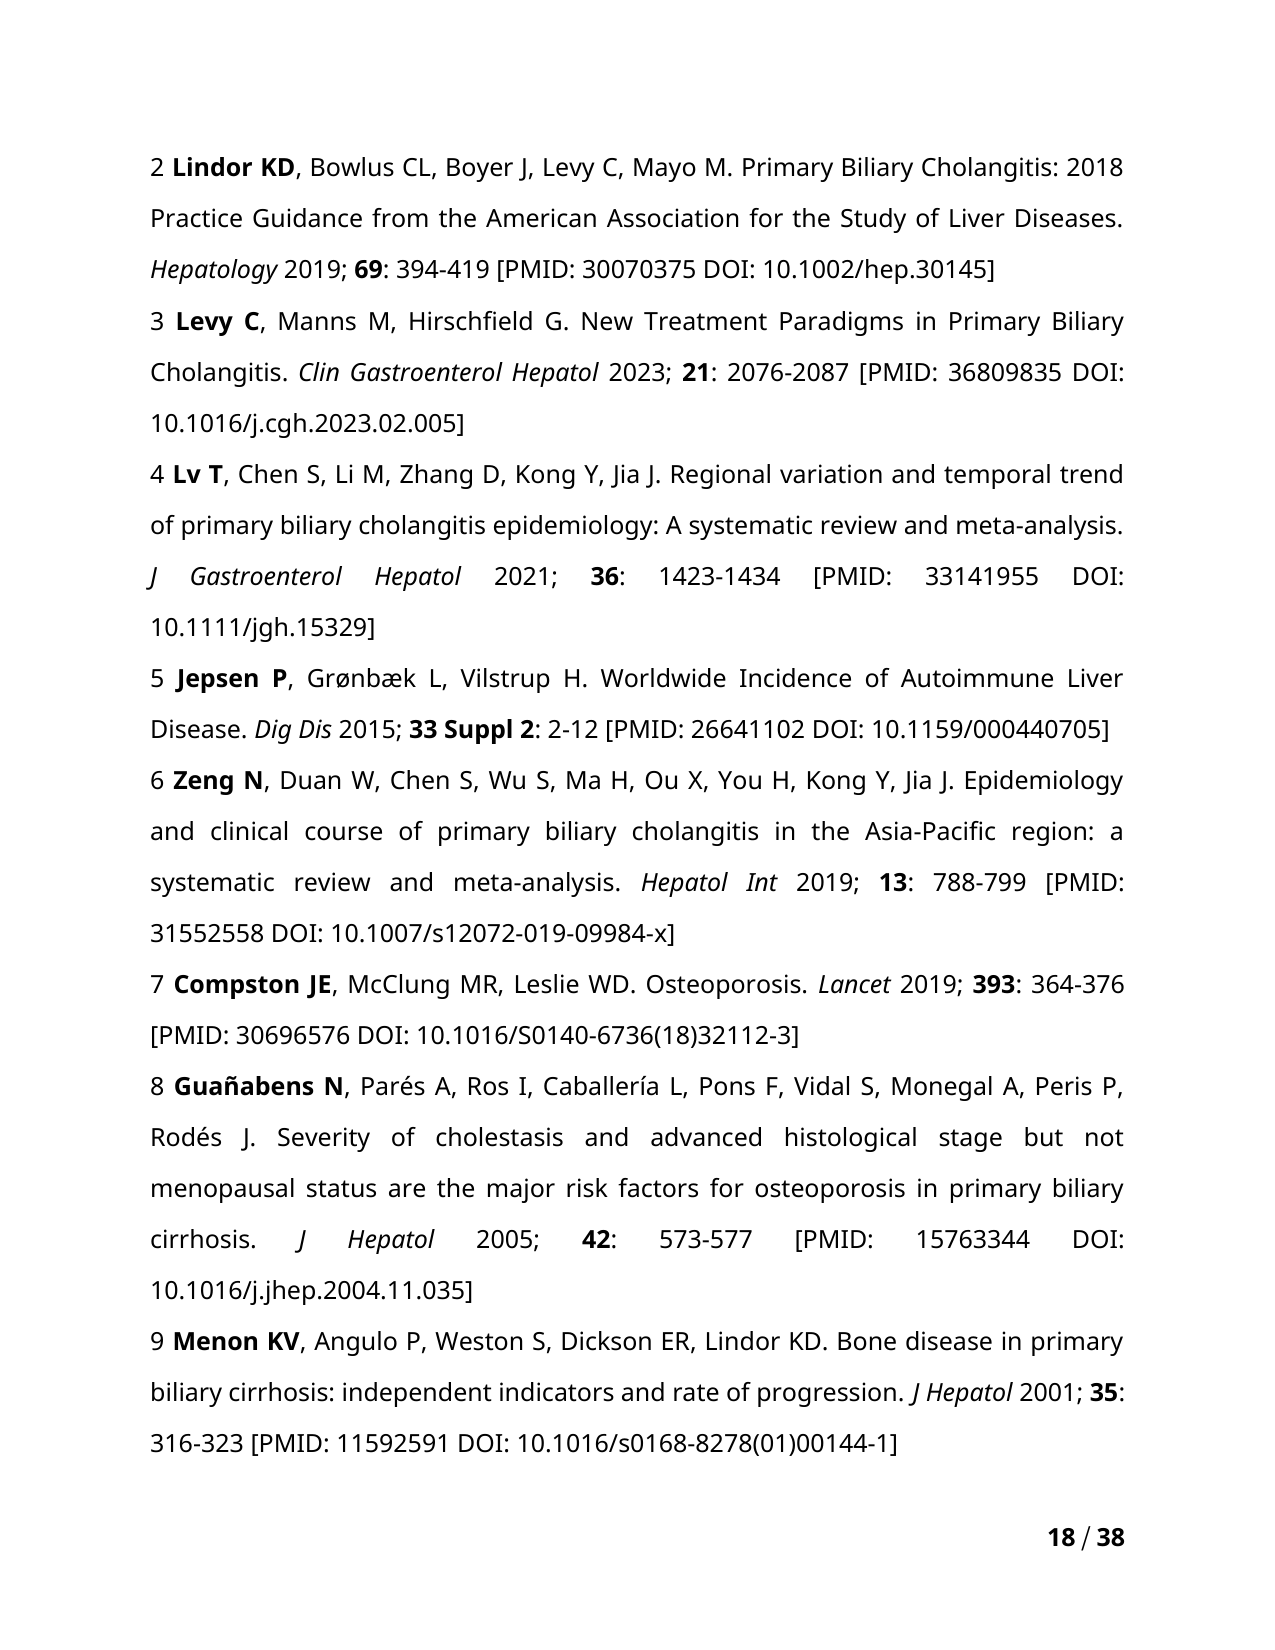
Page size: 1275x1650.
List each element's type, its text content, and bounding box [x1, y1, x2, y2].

text 5 Jepsen P, Grønbæk L, Vilstrup H. Worldwide Incidence of Autoimmune Liver Disease. Dig Dis 2015; 33 Suppl 2: 2-12 [PMID: 26641102 DOI: 10.1159/000440705] [150, 660, 1125, 746]
text 6 Zeng N, Duan W, Chen S, Wu S, Ma H, Ou X, You H, Kong Y, Jia J. Epidemiology and clinical course of primary biliary cholangitis in the Asia-Pacific region: a systematic review and meta-analysis. Hepatol Int 2019; 13: 788-799 [PMID: 31552558 DOI: 10.1007/s12072-019-09984-x] [150, 762, 1125, 950]
text 3 Levy C, Manns M, Hirschfield G. New Treatment Paradigms in Primary Biliary Cholangitis. Clin Gastroenterol Hepatol 2023; 21: 2076-2087 [PMID: 36809835 DOI: 10.1016/j.cgh.2023.02.005] [150, 303, 1125, 439]
text 8 Guañabens N, Parés A, Ros I, Caballería L, Pons F, Vidal S, Monegal A, Peris P, Rodés J. Severity of cholestasis and advanced histological stage but not menopausal status are the major risk factors for osteoporosis in primary biliary cirrhosis. J Hepatol 2005; 42: 573-577 [PMID: 15763344 DOI: 10.1016/j.jhep.2004.11.035] [150, 1069, 1125, 1307]
text 4 Lv T, Chen S, Li M, Zhang D, Kong Y, Jia J. Regional variation and temporal trend of primary biliary cholangitis epidemiology: A systematic review and meta-analysis. J Gastroenterol Hepatol 2021; 36: 1423-1434 [PMID: 33141955 DOI: 10.1111/jgh.15329] [150, 456, 1125, 643]
text 2 Lindor KD, Bowlus CL, Boyer J, Levy C, Mayo M. Primary Biliary Cholangitis: 2018 Practice Guidance from the American Association for the Study of Liver Diseases. Hepatology 2019; 69: 394-419 [PMID: 30070375 DOI: 10.1002/hep.30145] [150, 150, 1125, 286]
text 7 Compston JE, McClung MR, Leslie WD. Osteoporosis. Lancet 2019; 393: 364-376 [PMID: 30696576 DOI: 10.1016/S0140-6736(18)32112-3] [150, 967, 1125, 1052]
text 9 Menon KV, Angulo P, Weston S, Dickson ER, Lindor KD. Bone disease in primary biliary cirrhosis: independent indicators and rate of progression. J Hepatol 2001; 35: 316-323 [PMID: 11592591 DOI: 10.1016/s0168-8278(01)00144-1] [150, 1324, 1125, 1460]
